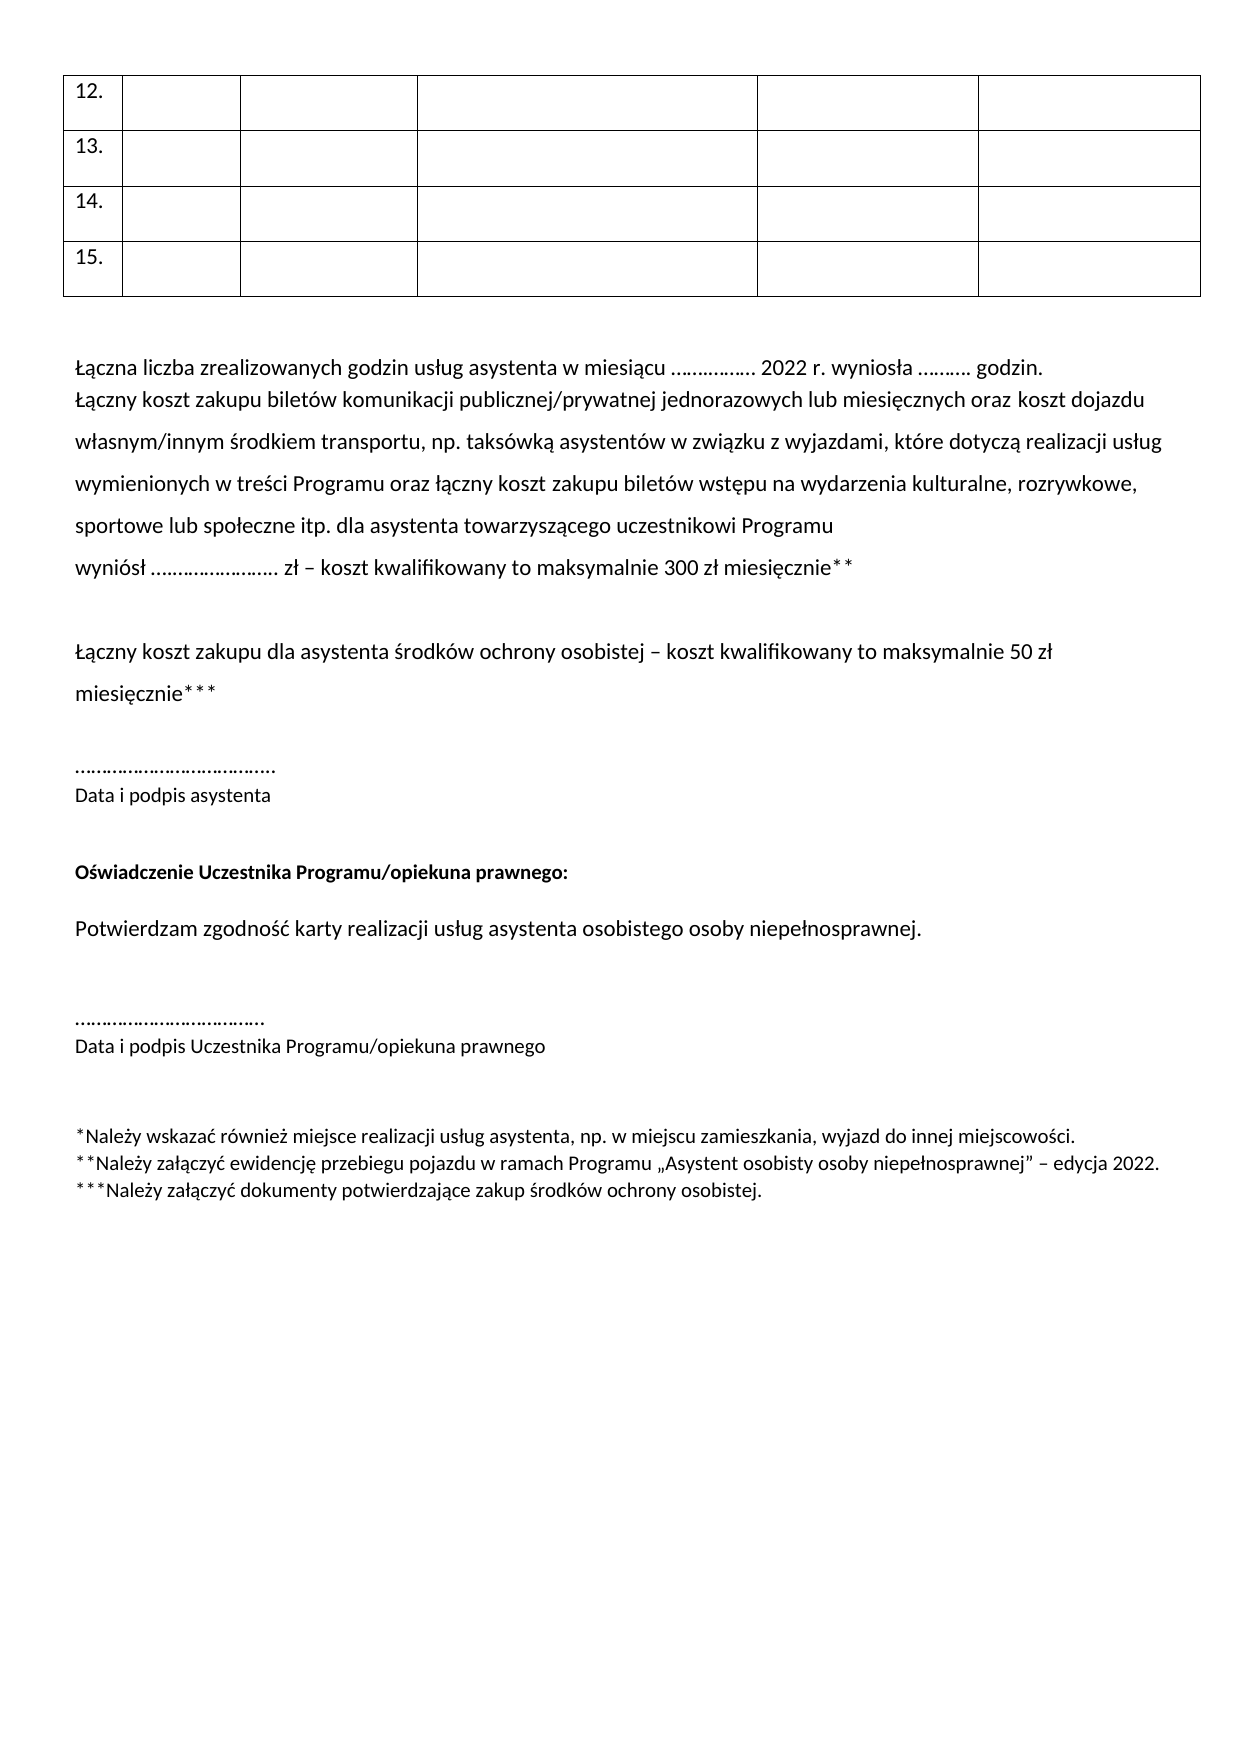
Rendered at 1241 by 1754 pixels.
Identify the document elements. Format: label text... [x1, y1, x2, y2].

text Oświadczenie Uczestnika Programu/opiekuna prawnego: [75, 859, 1165, 884]
table_cell 15. [64, 242, 122, 296]
table_cell [241, 76, 417, 130]
table_cell [123, 187, 240, 241]
table_cell [123, 76, 240, 130]
table_cell [758, 131, 978, 186]
table_cell [418, 187, 757, 241]
text ……………………………….. [75, 752, 1165, 779]
text Łączny koszt zakupu biletów komunikacji publicznej/prywatnej jednorazowych lub miesięcznych oraz koszt dojazdu własnym/innym środkiem transportu, np. taksówką asystentów w związku z wyjazdami, które dotyczą realizacji usług wymienionych w treści Programu oraz łączny koszt zakupu biletów wstępu na wydarzenia kulturalne, rozrywkowe, sportowe lub społeczne itp. dla asystenta towarzyszącego uczestnikowi Programu [75, 386, 1165, 539]
table_cell [979, 76, 1200, 130]
table_cell 13. [64, 131, 122, 186]
table_cell [241, 131, 417, 186]
table_cell [758, 242, 978, 296]
table_cell [979, 131, 1200, 186]
table_cell [123, 242, 240, 296]
table_cell 12. [64, 76, 122, 130]
text **Należy załączyć ewidencję przebiegu pojazdu w ramach Programu „Asystent osobisty osoby niepełnosprawnej” – edycja 2022. [75, 1150, 1165, 1176]
text Data i podpis asystenta [75, 782, 1165, 807]
table_cell [979, 242, 1200, 296]
text Łączny koszt zakupu dla asystenta środków ochrony osobistej – koszt kwalifikowany to maksymalnie 50 zł miesięcznie*** [75, 637, 1165, 707]
text Łączna liczba zrealizowanych godzin usług asystenta w miesiącu …….……… 2022 r. wyniosła ………. godzin. [75, 353, 1138, 381]
table_cell [979, 187, 1200, 241]
table_cell [758, 76, 978, 130]
text Data i podpis Uczestnika Programu/opiekuna prawnego [75, 1033, 1165, 1058]
table_cell [418, 76, 757, 130]
table_cell [241, 242, 417, 296]
text Potwierdzam zgodność karty realizacji usług asystenta osobistego osoby niepełnosprawnej. [75, 914, 1165, 942]
table_cell [758, 187, 978, 241]
table_cell [418, 242, 757, 296]
text ……………………………… [75, 1003, 1165, 1031]
text *Należy wskazać również miejsce realizacji usług asystenta, np. w miejscu zamieszkania, wyjazd do innej miejscowości. [75, 1123, 1165, 1148]
table_cell [123, 131, 240, 186]
table_cell 14. [64, 187, 122, 241]
text wyniósł ….……………….. zł ‒ koszt kwalifikowany to maksymalnie 300 zł miesięcznie** [75, 553, 1165, 581]
table_cell [241, 187, 417, 241]
table_cell [418, 131, 757, 186]
text ***Należy załączyć dokumenty potwierdzające zakup środków ochrony osobistej. [75, 1178, 1165, 1203]
